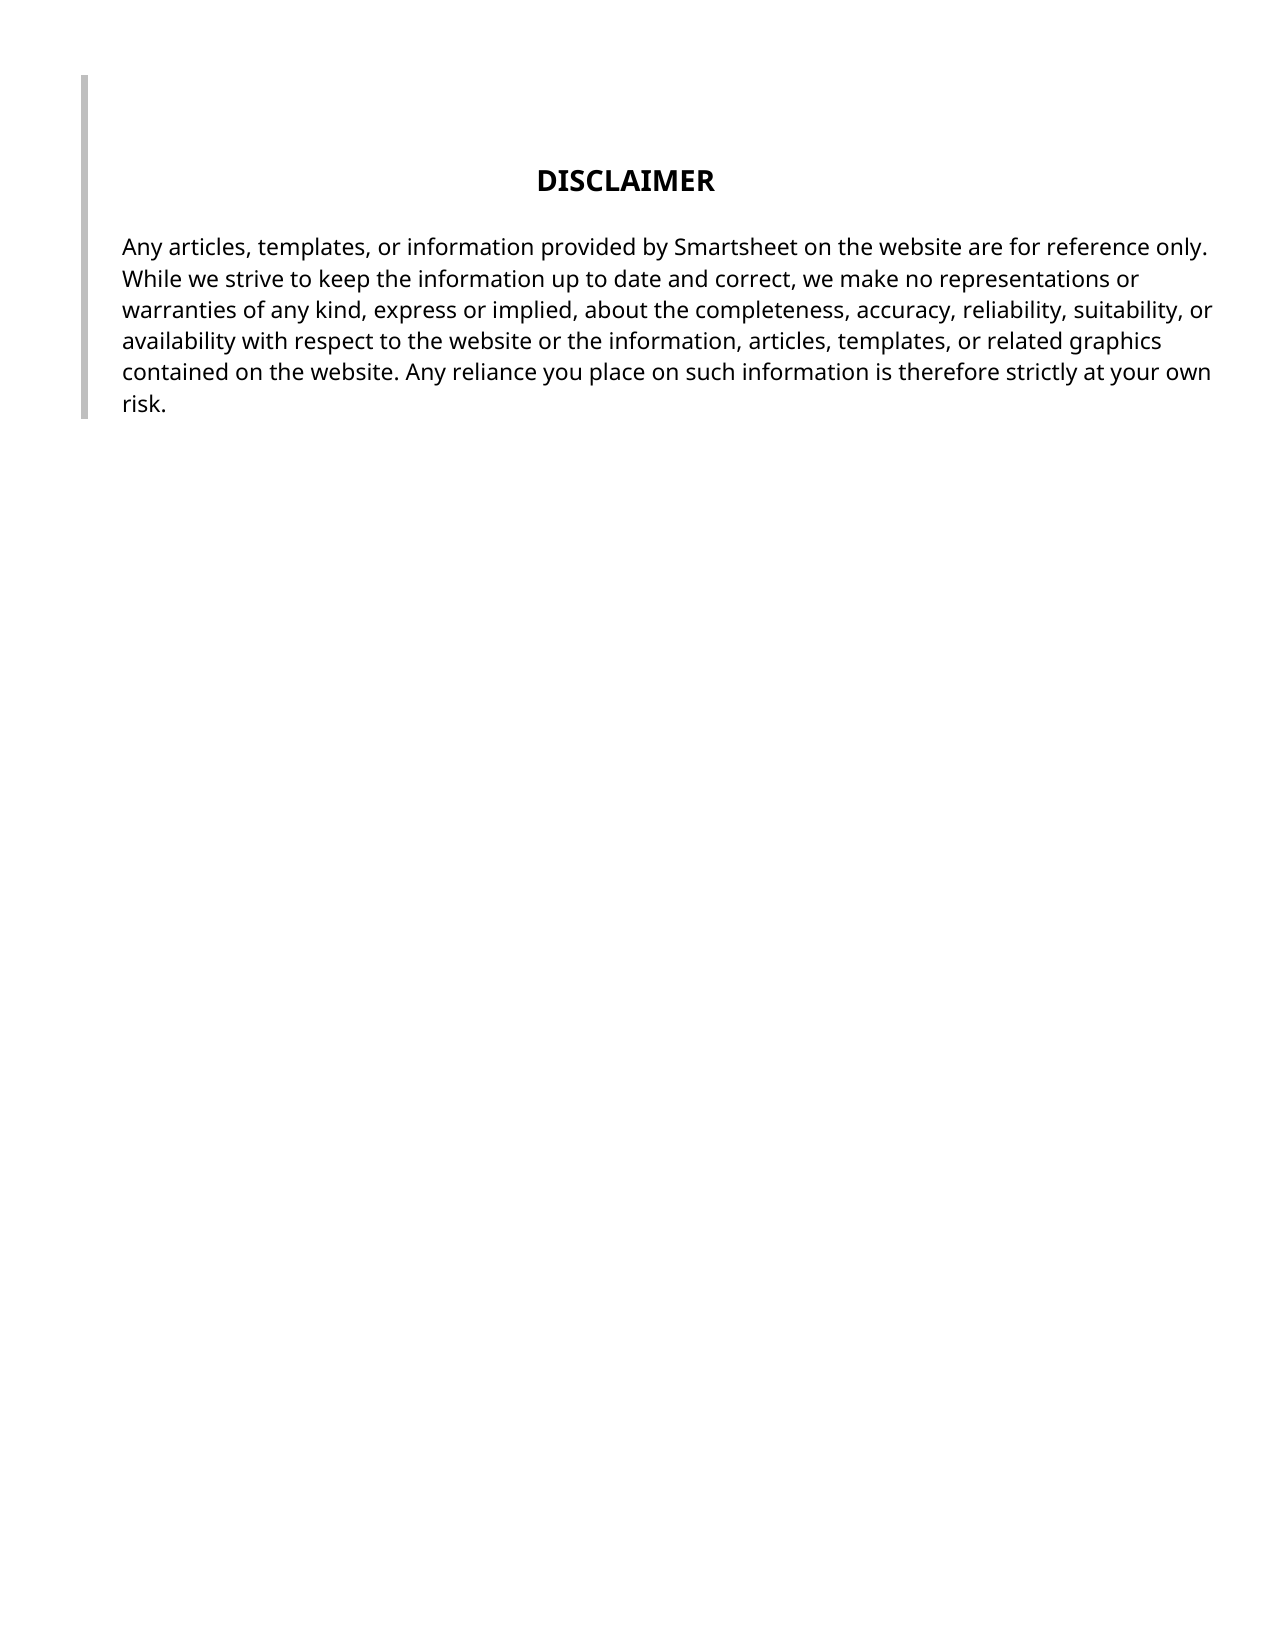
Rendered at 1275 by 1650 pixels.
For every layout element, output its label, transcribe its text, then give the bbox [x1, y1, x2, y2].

table_header DISCLAIMER Any articles, templates, or information provided by Smartsheet on the website are for reference only. While we strive to keep the information up to date and correct, we make no representations or warranties of any kind, express or implied, about the completeness, accuracy, reliability, suitability, or availability with respect to the website or the information, articles, templates, or related graphics contained on the website. Any reliance you place on such information is therefore strictly at your own risk. [88, 75, 1241, 419]
